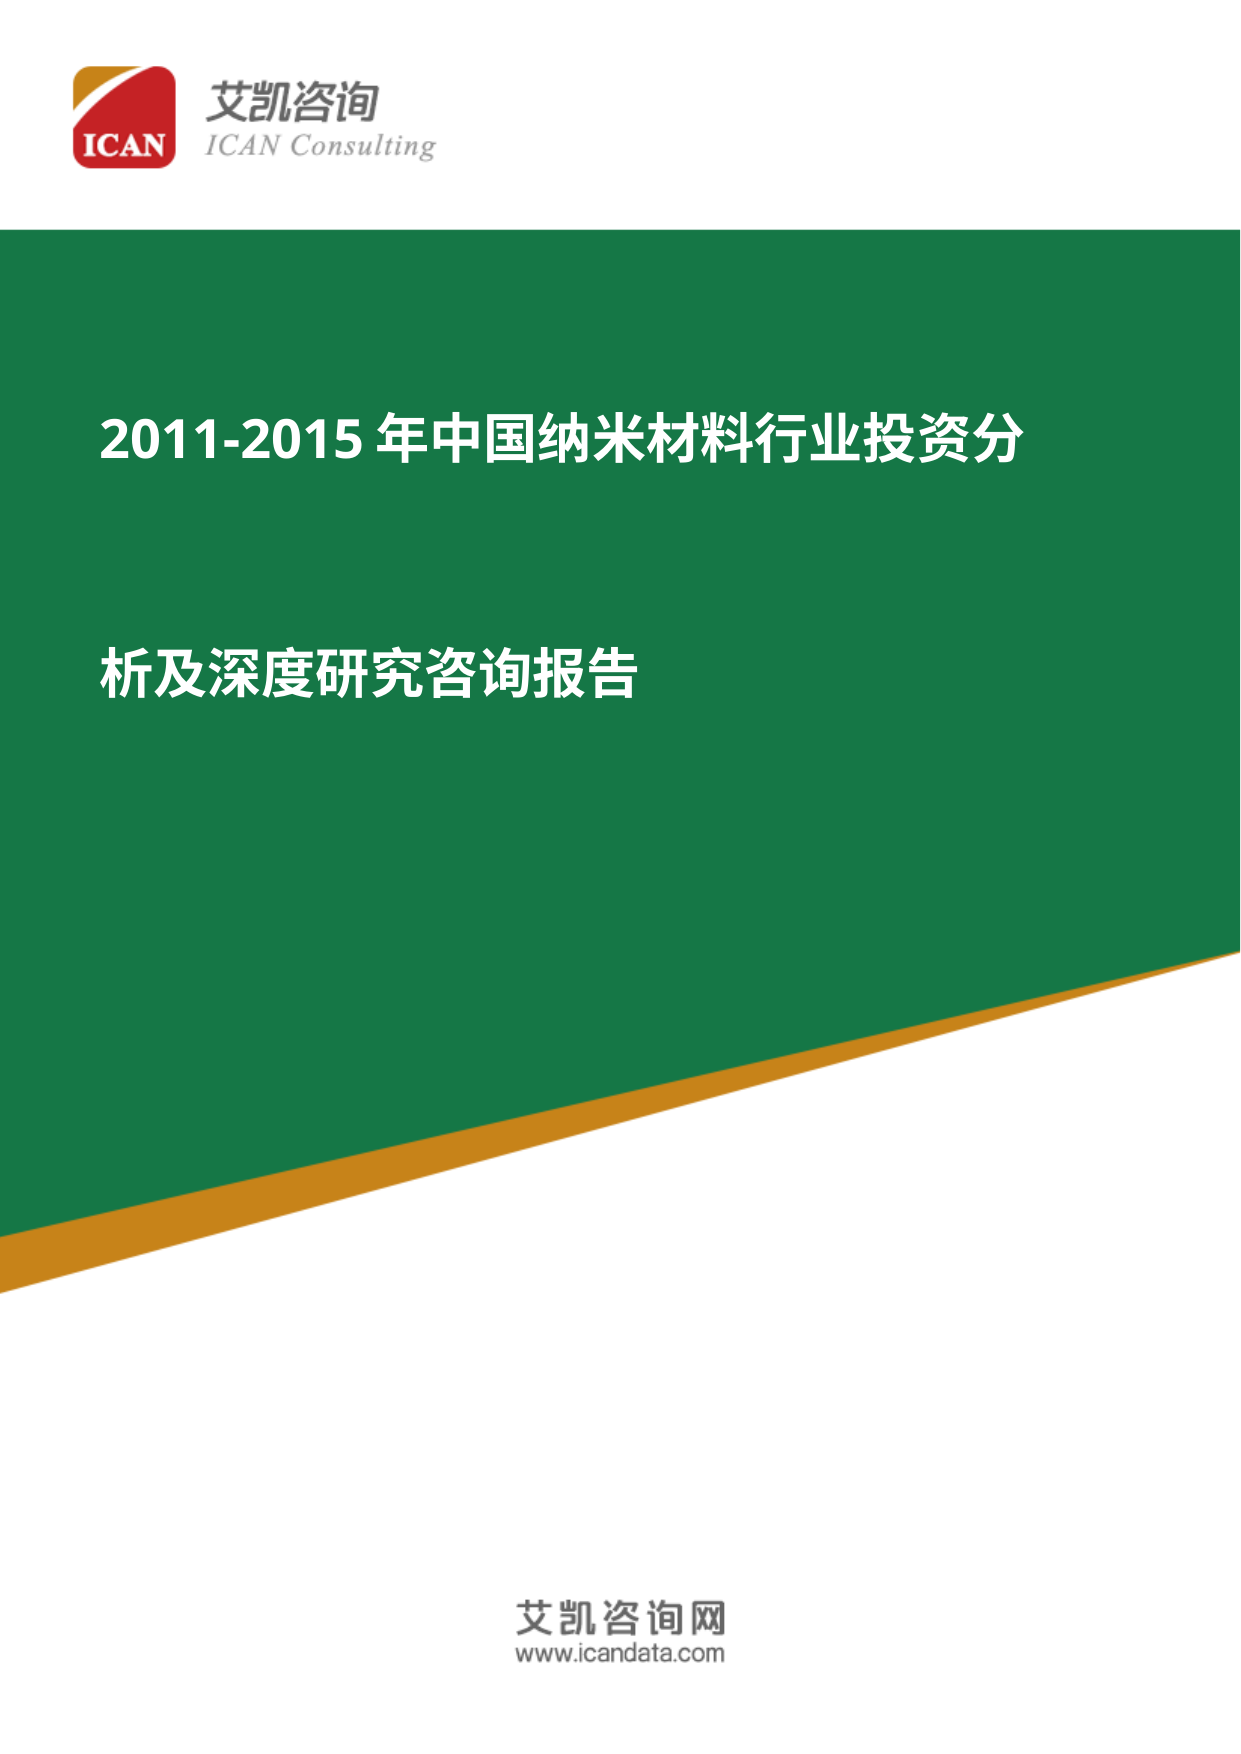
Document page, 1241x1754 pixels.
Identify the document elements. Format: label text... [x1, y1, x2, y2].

subtitle 2011-2015年中国纳米材料行业投资分析及深度研究咨询报告 [99, 386, 1053, 718]
picture [0, 5, 1241, 1754]
